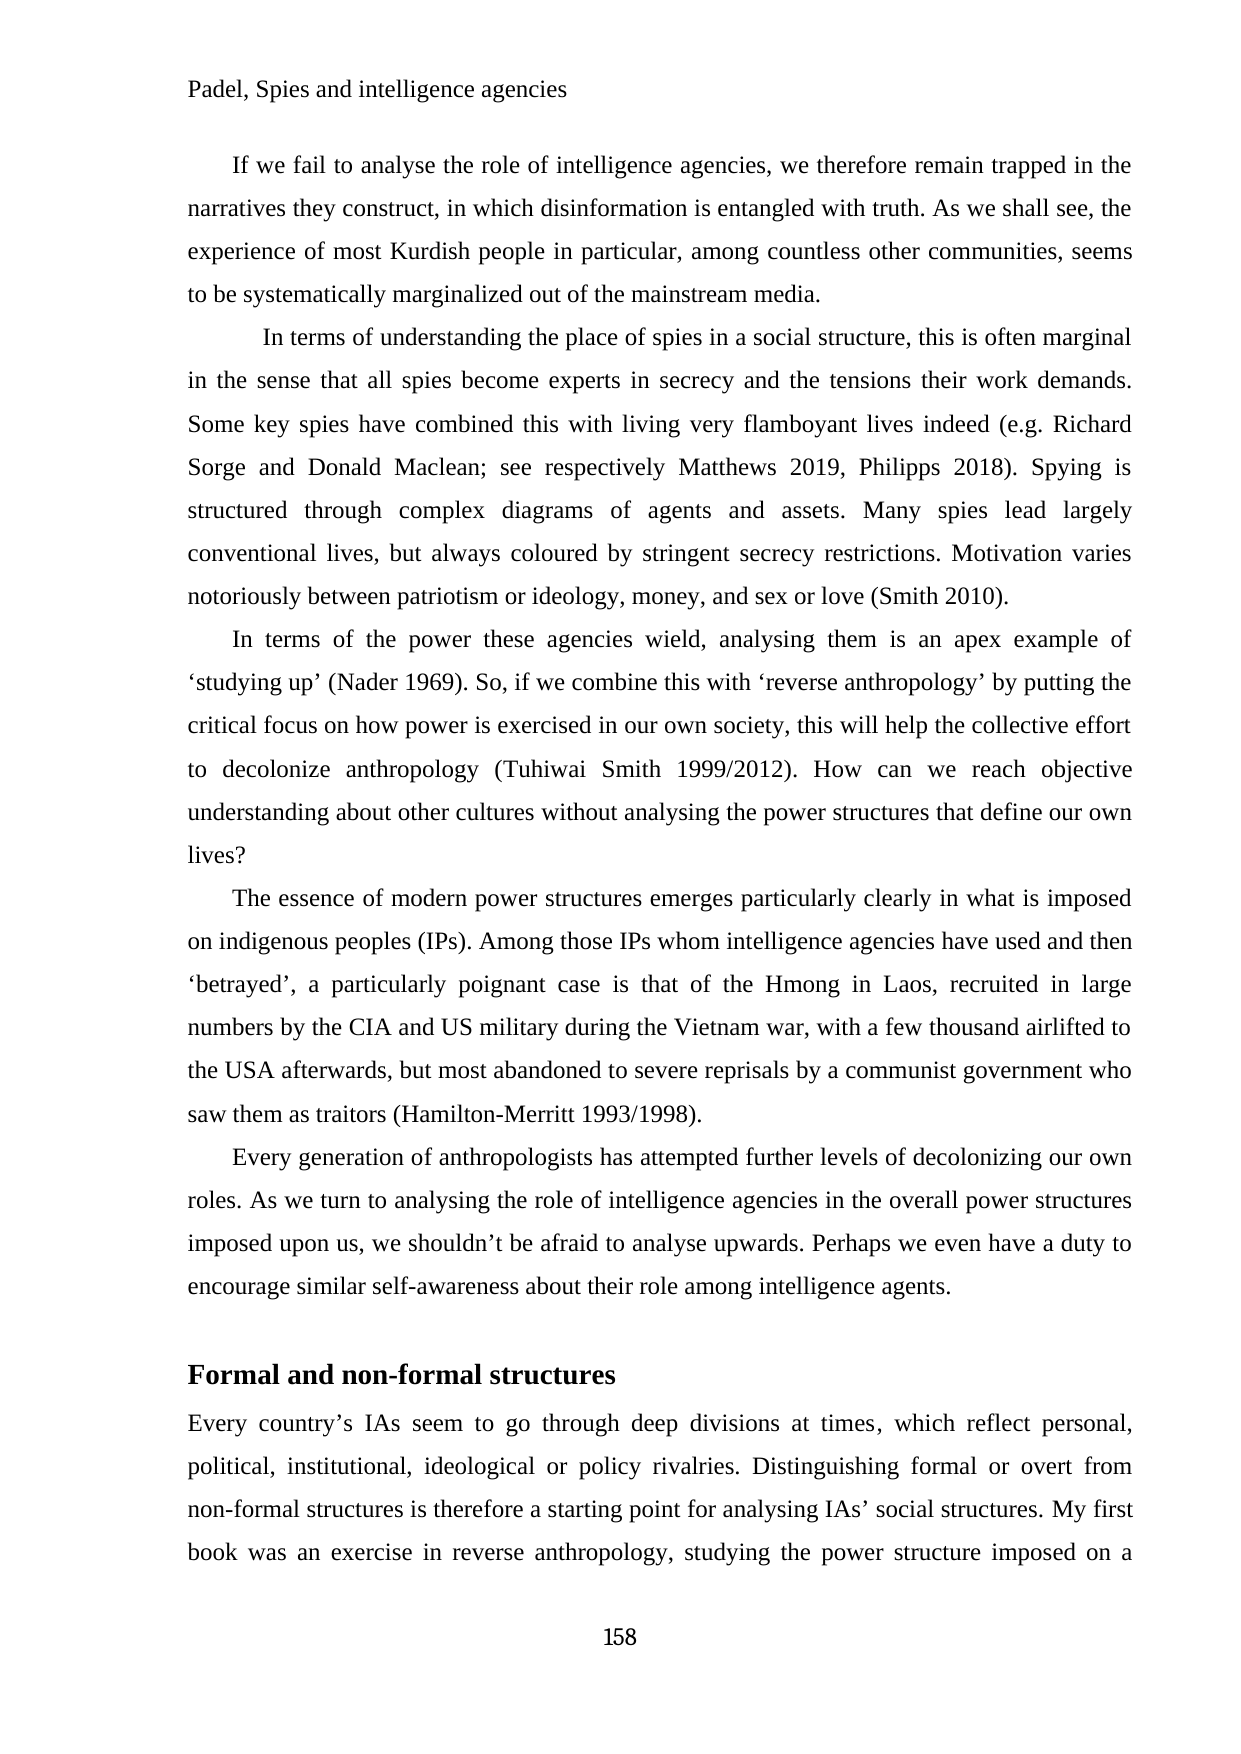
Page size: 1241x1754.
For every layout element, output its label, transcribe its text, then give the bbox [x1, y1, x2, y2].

text In terms of understanding the place of spies in a social structure, this is often marginal in the sense that all spies become experts in secrecy and the tensions their work demands. Some key spies have combined this with living very flamboyant lives indeed (e.g. Richard Sorge and Donald Maclean; see respectively Matthews 2019, Philipps 2018). Spying is structured through complex diagrams of agents and assets. Many spies lead largely conventional lives, but always coloured by stringent secrecy restrictions. Motivation varies notoriously between patriotism or ideology, money, and sex or love (Smith 2010). [187, 322, 1133, 610]
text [187, 1408, 1133, 1566]
text The essence of modern power structures emerges particularly clearly in what is imposed on indigenous peoples (IPs). Among those IPs whom intelligence agencies have used and then ‘betrayed’, a particularly poignant case is that of the Hmong in Laos, recruited in large numbers by the CIA and US military during the Vietnam war, with a few thousand airlifted to the USA afterwards, but most abandoned to severe reprisals by a communist government who saw them as traitors (Hamilton-Merritt 1993/1998). [187, 883, 1133, 1127]
text If we fail to analyse the role of intelligence agencies, we therefore remain trapped in the narratives they construct, in which disinformation is entangled with truth. As we shall see, the experience of most Kurdish people in particular, among countless other communities, seems to be systematically marginalized out of the mainstream media. [187, 150, 1133, 308]
text Formal and non-formal structures [187, 1357, 1133, 1391]
text In terms of the power these agencies wield, analysing them is an apex example of ‘studying up’ (Nader 1969). So, if we combine this with ‘reverse anthropology’ by putting the critical focus on how power is exercised in our own society, this will help the collective effort to decolonize anthropology (Tuhiwai Smith 1999/2012). How can we reach objective understanding about other cultures without analysing the power structures that define our own lives? [187, 624, 1133, 869]
text Every generation of anthropologists has attempted further levels of decolonizing our own roles. As we turn to analysing the role of intelligence agencies in the overall power structures imposed upon us, we shouldn’t be afraid to analyse upwards. Perhaps we even have a duty to encourage similar self-awareness about their role among intelligence agents. [187, 1142, 1133, 1300]
